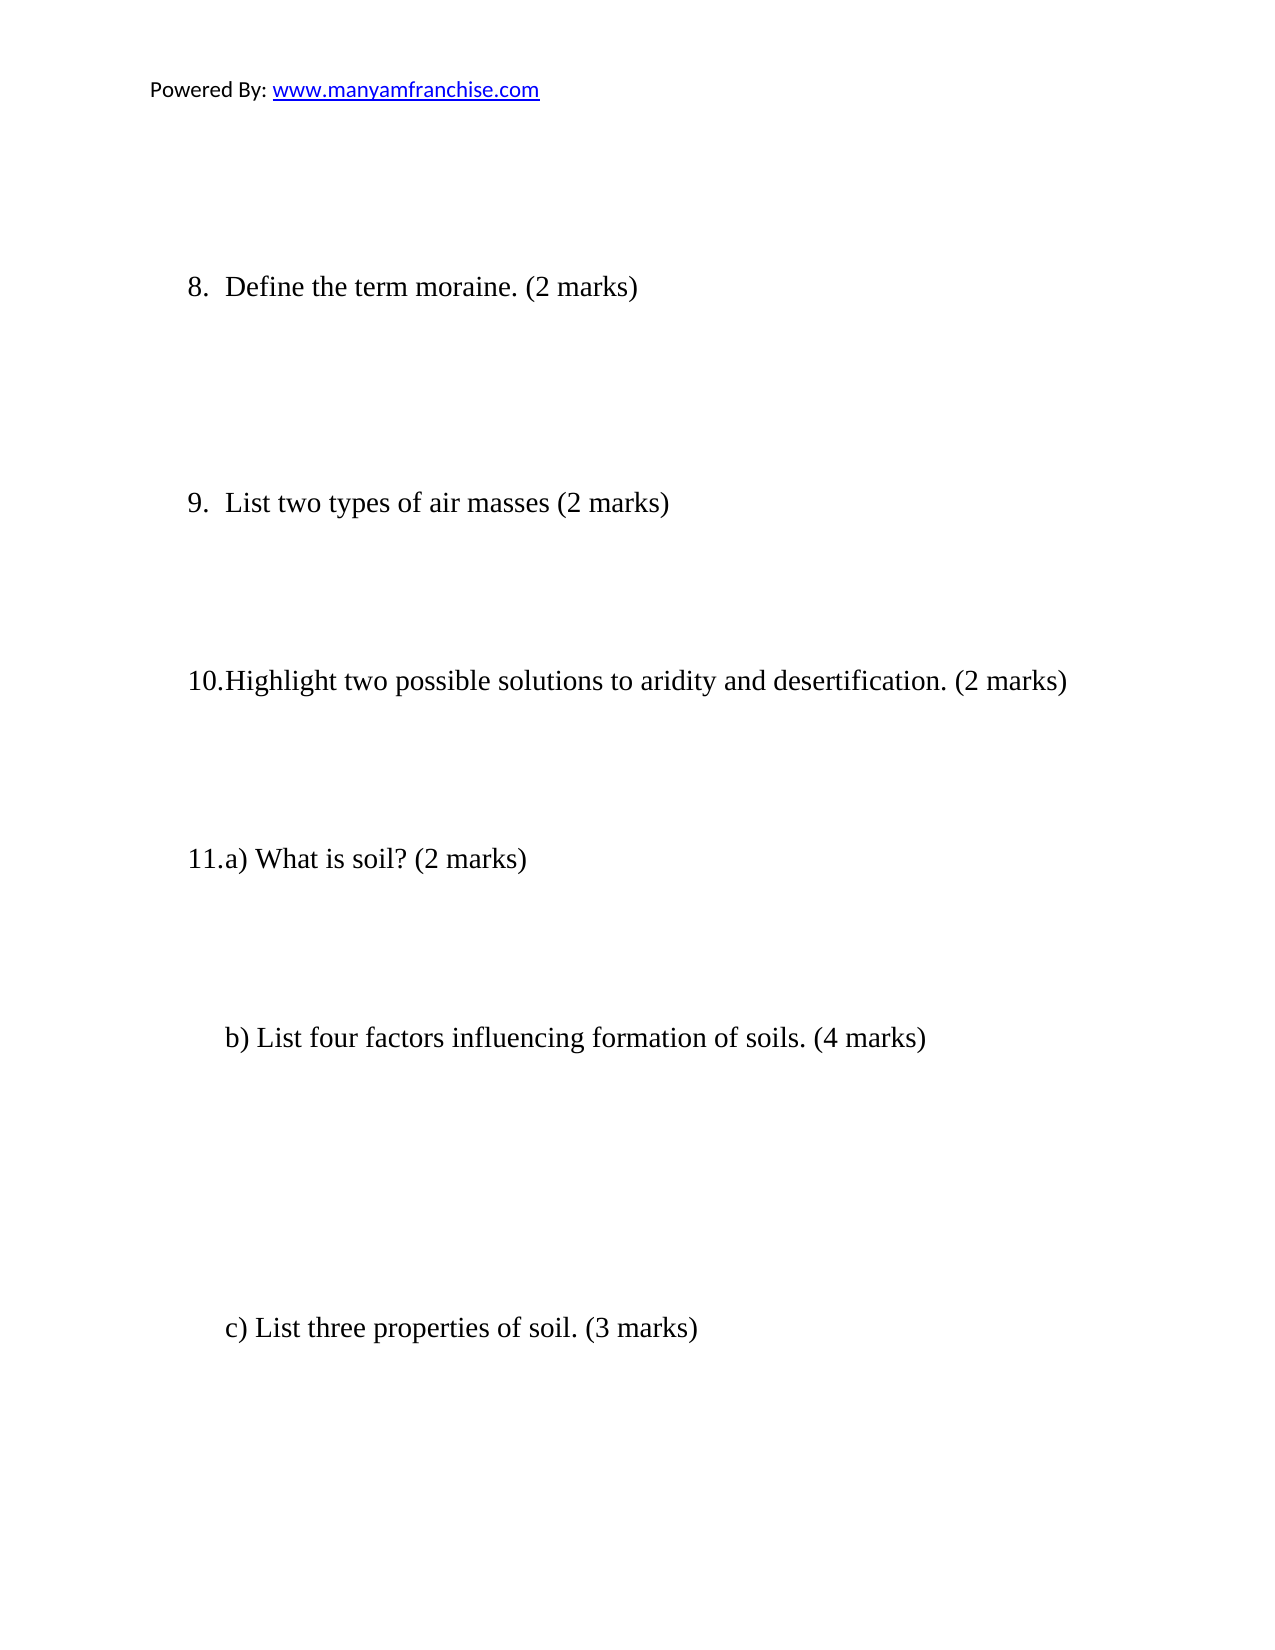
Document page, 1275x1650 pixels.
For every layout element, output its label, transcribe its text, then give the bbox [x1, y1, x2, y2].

text c) List three properties of soil. (3 marks) [150, 1310, 1125, 1344]
list b) List four factors influencing formation of soils. (4 marks) [225, 1020, 1125, 1053]
list Define the term moraine. (2 marks) [187, 269, 1125, 302]
list List two types of air masses (2 marks) [187, 485, 1125, 519]
list Highlight two possible solutions to aridity and desertification. (2 marks) [187, 663, 1125, 697]
list a) What is soil? (2 marks) [187, 842, 1125, 875]
